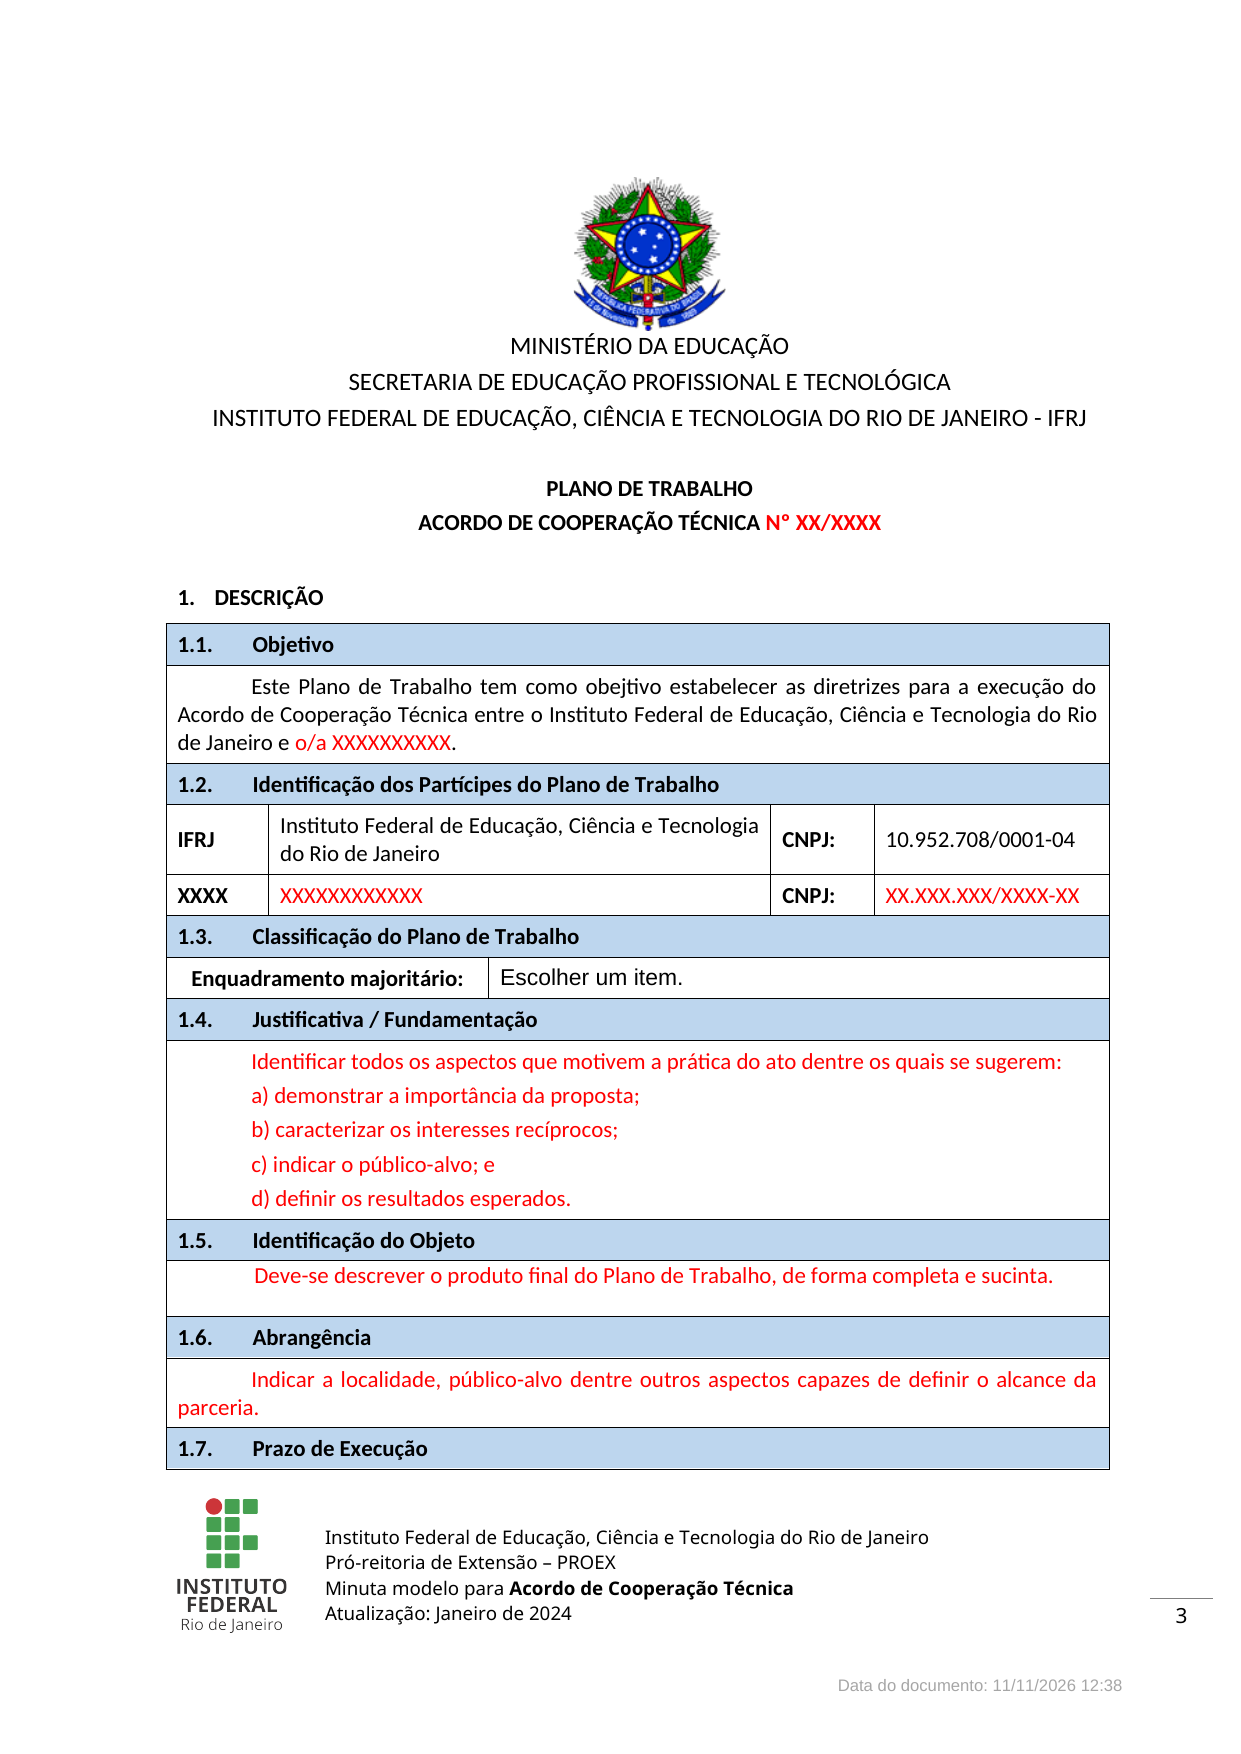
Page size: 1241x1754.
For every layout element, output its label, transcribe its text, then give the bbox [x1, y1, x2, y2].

table_cell Enquadramento majoritário: [167, 958, 488, 998]
table_cell IFRJ [167, 805, 268, 873]
table_header Objetivo [167, 624, 1109, 665]
table_cell Prazo de Execução [167, 1428, 1109, 1468]
table_cell CNPJ: [771, 875, 874, 915]
list DESCRIÇÃO [177, 583, 1122, 611]
table_cell Indicar a localidade, público-alvo dentre outros aspectos capazes de definir o alcance da parceria. [167, 1359, 1109, 1427]
text MINISTÉRIO DA EDUCAÇÃO [177, 177, 1122, 361]
text SECRETARIA DE EDUCAÇÃO PROFISSIONAL E TECNOLÓGICA [177, 366, 1122, 396]
table_cell Justificativa / Fundamentação [167, 999, 1109, 1040]
table_cell XXXXXXXXXXXX [269, 875, 770, 915]
table_cell Este Plano de Trabalho tem como obejtivo estabelecer as diretrizes para a execução do Acordo de Cooperação Técnica entre o Instituto Federal de Educação, Ciência e Tecnologia do Rio de Janeiro e o/a XXXXXXXXXX. [167, 666, 1109, 762]
picture [177, 1498, 287, 1633]
text PLANO DE TRABALHO [177, 474, 1122, 502]
table_cell CNPJ: [771, 805, 874, 873]
table_cell Identificar todos os aspectos que motivem a prática do ato dentre os quais se sugerem: a) demonstrar a importância da proposta; b) caracterizar os interesses recíprocos; c) indicar o público-alvo; e d) definir os resultados esperados. [167, 1041, 1109, 1218]
picture [573, 177, 726, 331]
table_cell XX.XXX.XXX/XXXX-XX [875, 875, 1109, 915]
table_cell XXXX [167, 875, 268, 915]
table_cell Identificação do Objeto [167, 1220, 1109, 1260]
table_cell Deve-se descrever o produto final do Plano de Trabalho, de forma completa e sucinta. [167, 1261, 1109, 1316]
table_cell Classificação do Plano de Trabalho [167, 916, 1109, 957]
table_cell Instituto Federal de Educação, Ciência e Tecnologia do Rio de Janeiro [269, 805, 770, 873]
text INSTITUTO FEDERAL DE EDUCAÇÃO, CIÊNCIA E TECNOLOGIA DO RIO DE JANEIRO - IFRJ [177, 403, 1122, 433]
table_cell Abrangência [167, 1317, 1109, 1357]
table_cell Identificação dos Partícipes do Plano de Trabalho [167, 764, 1109, 804]
table_cell 10.952.708/0001-04 [875, 805, 1109, 873]
text ACORDO DE COOPERAÇÃO TÉCNICA Nº XX/XXXX [177, 508, 1122, 536]
